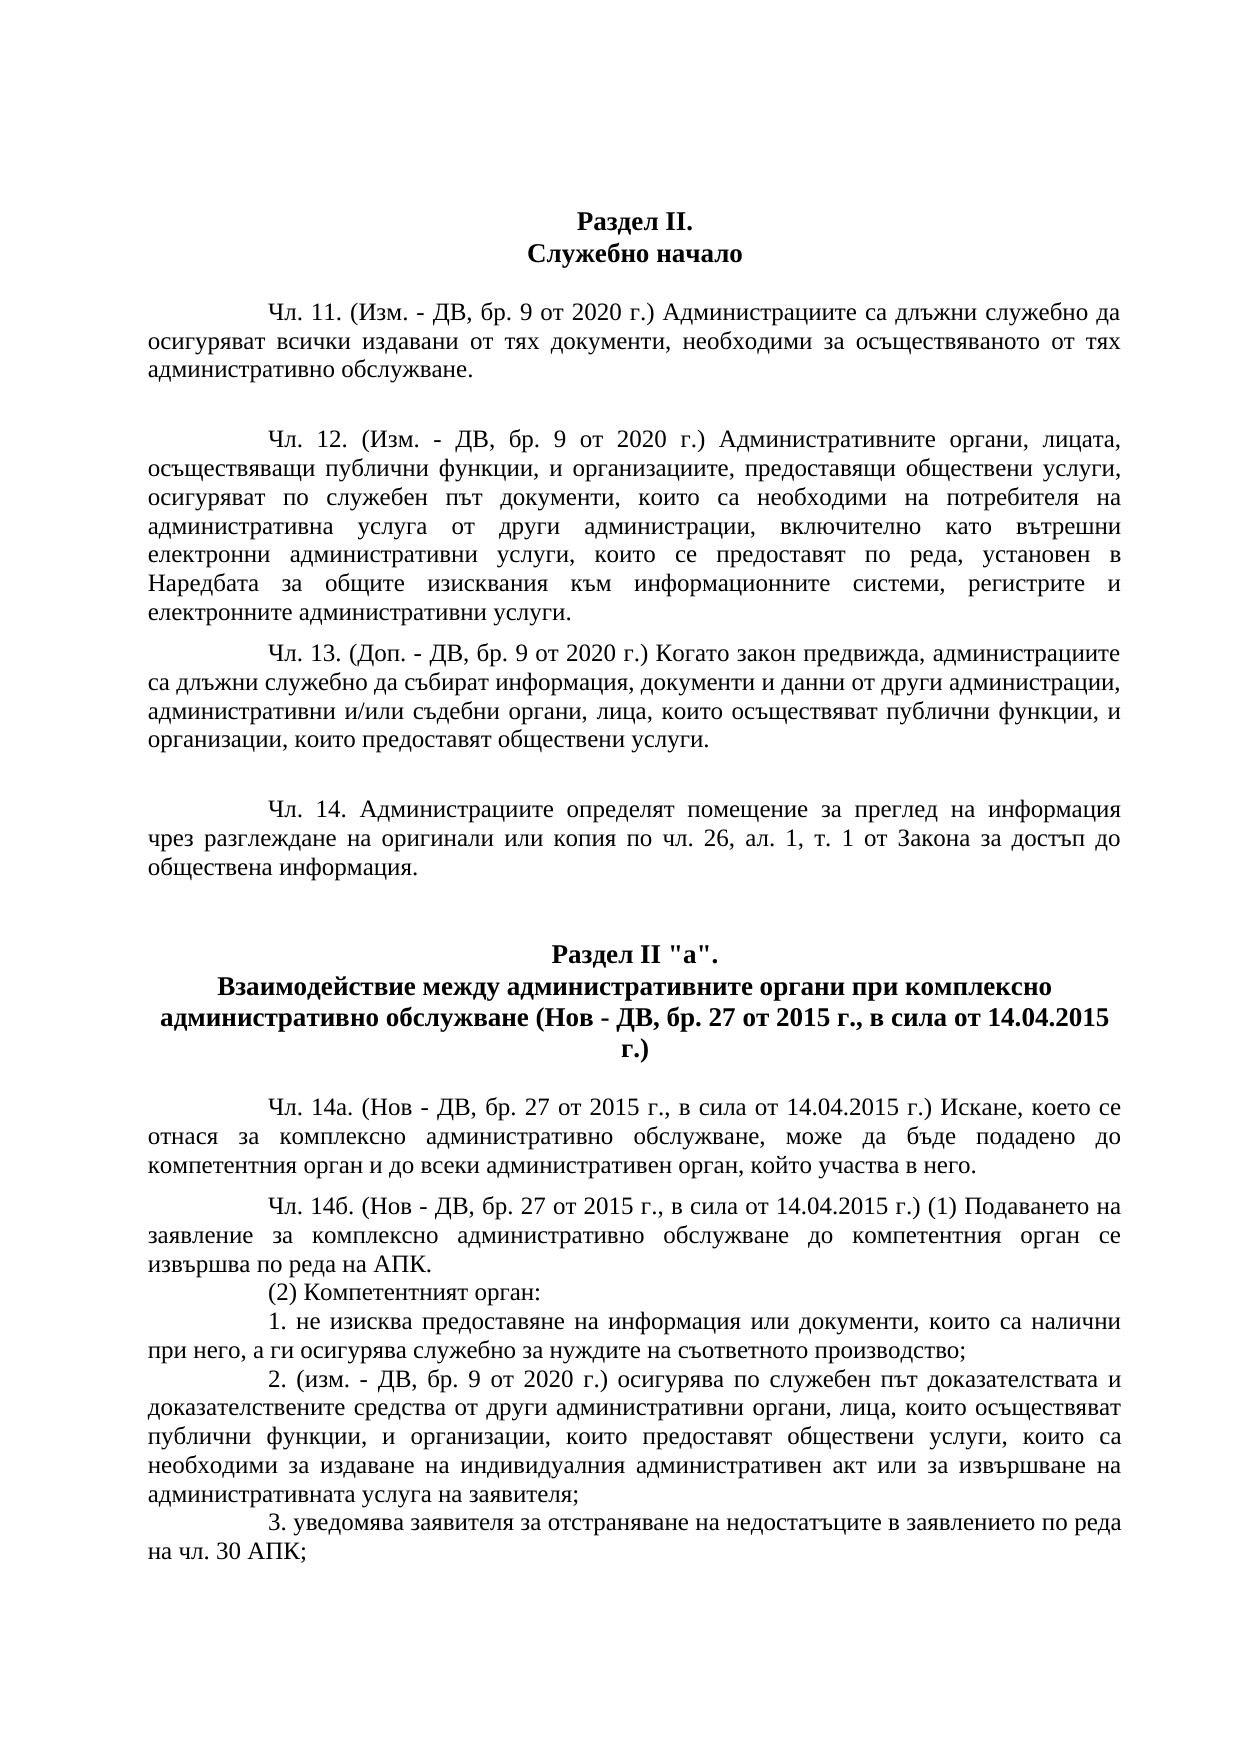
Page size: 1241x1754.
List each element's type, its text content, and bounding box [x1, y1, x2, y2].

text Раздел II. Служебно начало [148, 206, 1122, 268]
text Чл. 14. Администрациите определят помещение за преглед на информация чрез разглеждане на оригинали или копия по чл. 26, ал. 1, т. 1 от Закона за достъп до обществена информация. [148, 794, 1122, 881]
text 3. уведомява заявителя за отстраняване на недостатъците в заявлението по реда на чл. 30 АПК; [148, 1507, 1122, 1565]
text Чл. 14а. (Нов - ДВ, бр. 27 от 2015 г., в сила от 14.04.2015 г.) Искане, което се отнася за комплексно административно обслужване, може да бъде подадено до компетентния орган и до всеки административен орган, който участва в него. [148, 1092, 1122, 1179]
text (2) Компетентният орган: [148, 1277, 1122, 1306]
text Чл. 12. (Изм. - ДВ, бр. 9 от 2020 г.) Административните органи, лицата, осъществяващи публични функции, и организациите, предоставящи обществени услуги, осигуряват по служебен път документи, които са необходими на потребителя на административна услуга от други администрации, включително като вътрешни електронни административни услуги, които се предоставят по реда, установен в Наредбата за общите изисквания към информационните системи, регистрите и електронните административни услуги. [148, 424, 1122, 626]
text Чл. 14б. (Нов - ДВ, бр. 27 от 2015 г., в сила от 14.04.2015 г.) (1) Подаването на заявление за комплексно административно обслужване до компетентния орган се извършва по реда на АПК. [148, 1191, 1122, 1277]
text Чл. 13. (Доп. - ДВ, бр. 9 от 2020 г.) Когато закон предвижда, администрациите са длъжни служебно да събират информация, документи и данни от други администрации, административни и/или съдебни органи, лица, които осъществяват публични функции, и организации, които предоставят обществени услуги. [148, 638, 1122, 753]
text Чл. 11. (Изм. - ДВ, бр. 9 от 2020 г.) Администрациите са длъжни служебно да осигуряват всички издавани от тях документи, необходими за осъществяваното от тях административно обслужване. [148, 297, 1122, 383]
text 1. не изисква предоставяне на информация или документи, които са налични при него, а ги осигурява служебно за нуждите на съответното производство; [148, 1306, 1122, 1364]
text 2. (изм. - ДВ, бр. 9 от 2020 г.) осигурява по служебен път доказателствата и доказателствените средства от други административни органи, лица, които осъществяват публични функции, и организации, които предоставят обществени услуги, които са необходими за издаване на индивидуалния административен акт или за извършване на административната услуга на заявителя; [148, 1364, 1122, 1507]
text Раздел II "а". Взаимодействие между административните органи при комплексно административно обслужване (Нов - ДВ, бр. 27 от 2015 г., в сила от 14.04.2015 г.) [148, 939, 1122, 1063]
